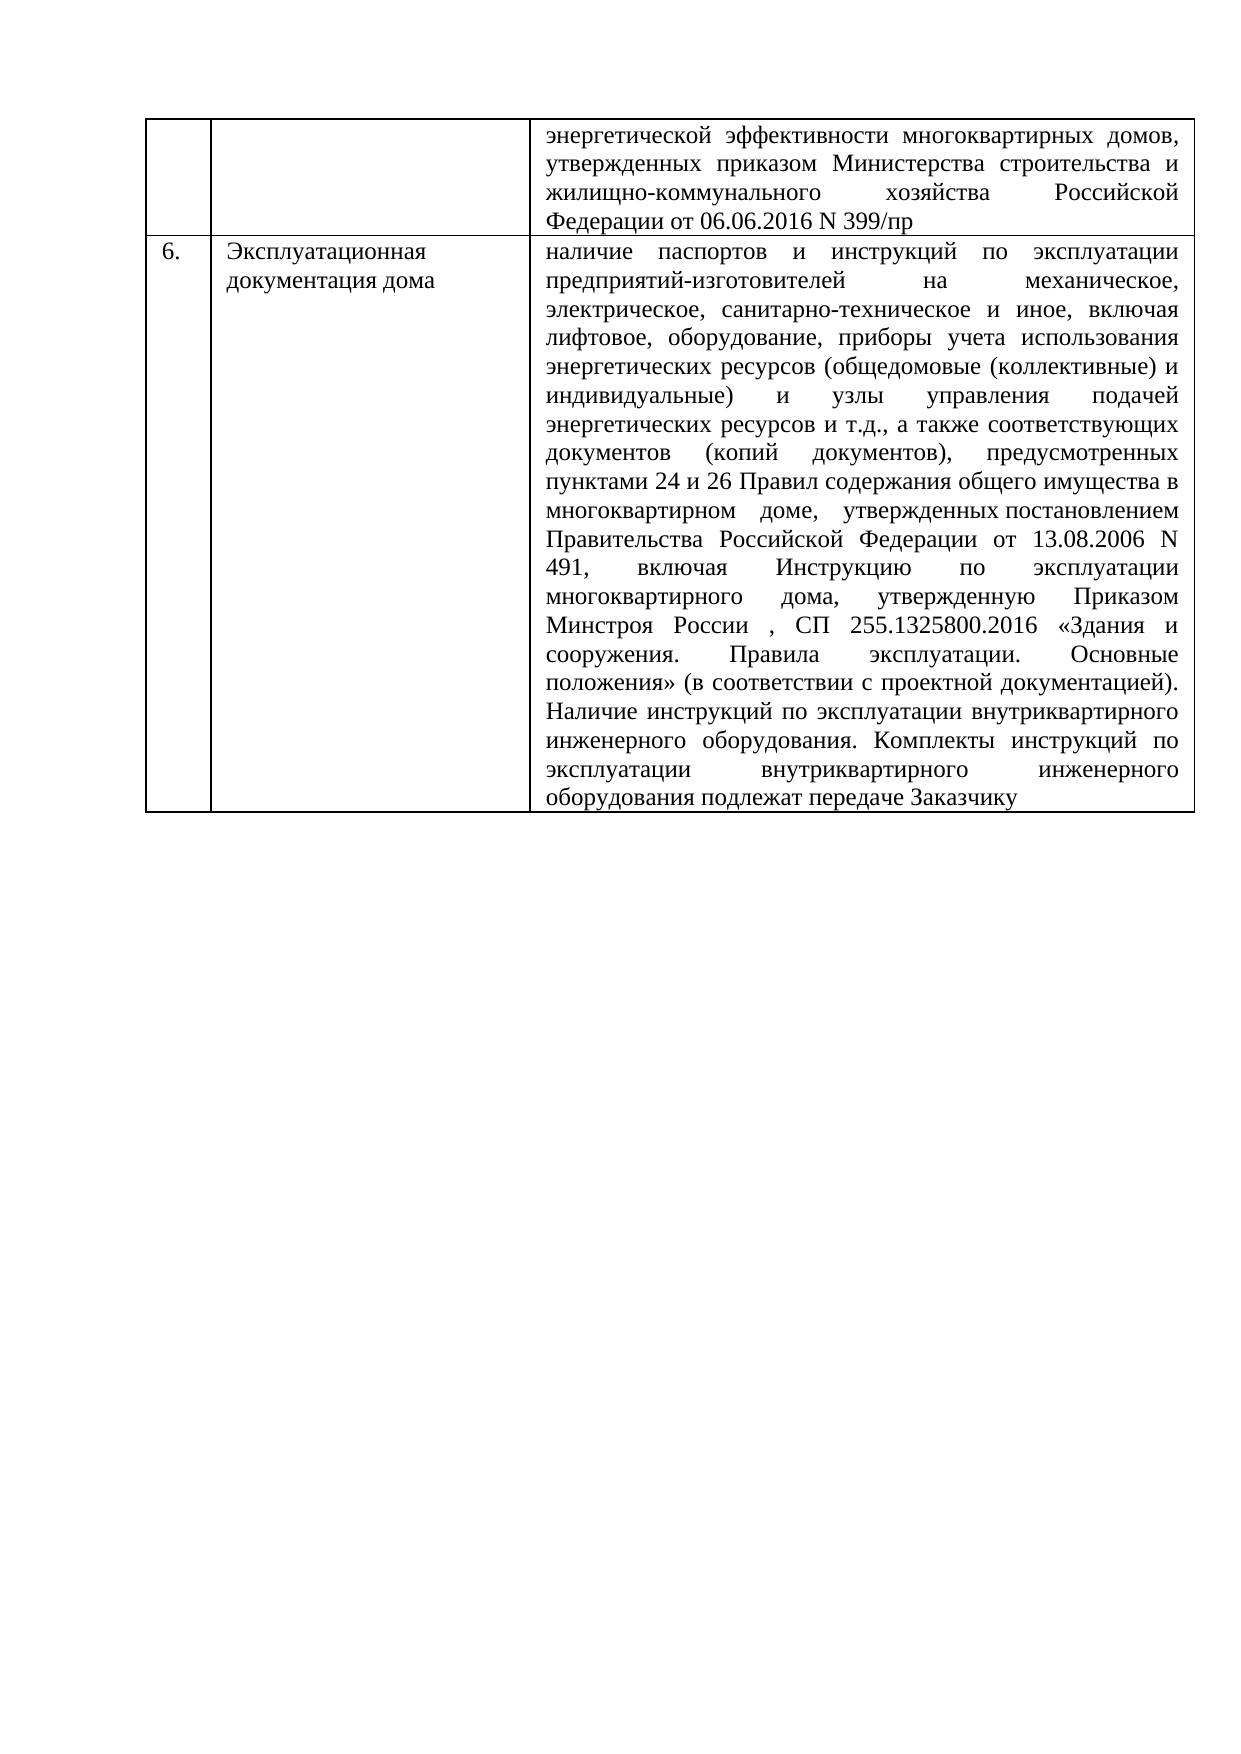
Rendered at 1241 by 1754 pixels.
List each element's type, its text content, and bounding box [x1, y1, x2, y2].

table_cell наличие паспортов и инструкций по эксплуатации предприятий-изготовителей на механическое, электрическое, санитарно-техническое и иное, включая лифтовое, оборудование, приборы учета использования энергетических ресурсов (общедомовые (коллективные) и индивидуальные) и узлы управления подачей энергетических ресурсов и т.д., а также соответствующих документов (копий документов), предусмотренных пунктами 24 и 26 Правил содержания общего имущества в многоквартирном доме, утвержденных постановлением Правительства Российской Федерации от 13.08.2006 N 491, включая Инструкцию по эксплуатации многоквартирного дома, утвержденную Приказом Минстроя России , СП 255.1325800.2016 «Здания и сооружения. Правила эксплуатации. Основные положения» (в соответствии с проектной документацией). Наличие инструкций по эксплуатации внутриквартирного инженерного оборудования. Комплекты инструкций по эксплуатации внутриквартирного инженерного оборудования подлежат передаче Заказчику [531, 236, 1194, 811]
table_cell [531, 120, 1194, 235]
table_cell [212, 120, 529, 235]
table_cell 5. [147, 120, 210, 235]
table_cell 6. [147, 236, 210, 811]
table_cell Эксплуатационная документация дома [212, 236, 529, 811]
